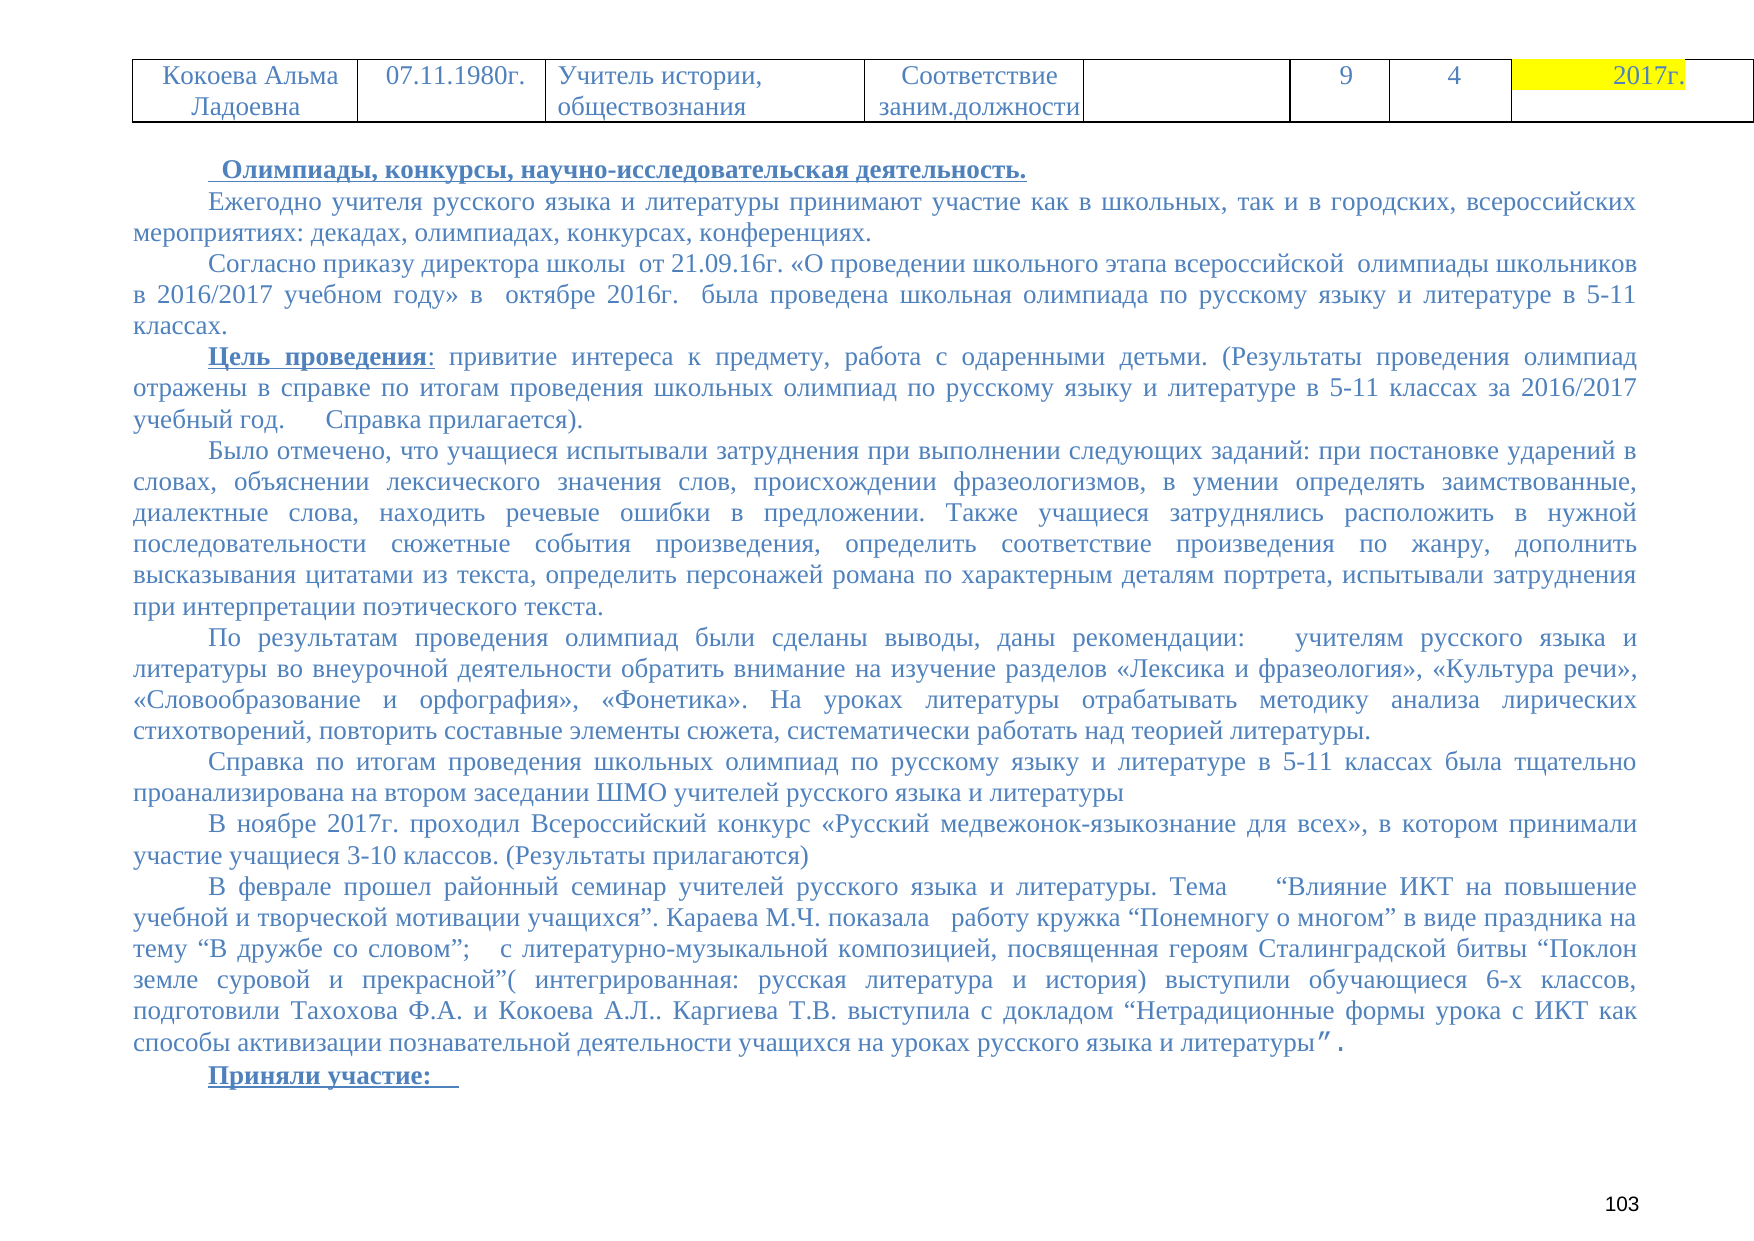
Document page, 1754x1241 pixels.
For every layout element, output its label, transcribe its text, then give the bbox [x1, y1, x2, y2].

text Справка по итогам проведения школьных олимпиад по русскому языку и литературе в 5-11 классах была тщательно проанализирована на втором заседании ШМО учителей русского языка и литературы [133, 745, 1639, 808]
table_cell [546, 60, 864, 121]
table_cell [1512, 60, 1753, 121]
text Согласно приказу директора школы от 21.09.16г. «О проведении школьного этапа всероссийской олимпиады школьников в 2016/2017 учебном году» в октябре 2016г. была проведена школьная олимпиада по русскому языку и литературе в 5-11 классах. [133, 247, 1639, 340]
text По результатам проведения олимпиад были сделаны выводы, даны рекомендации: учителям русского языка и литературы во внеурочной деятельности обратить внимание на изучение разделов «Лексика и фразеология», «Культура речи», «Словообразование и орфография», «Фонетика». На уроках литературы отрабатывать методику анализа лирических стихотворений, повторить составные элементы сюжета, систематически работать над теорией литературы. [133, 621, 1639, 745]
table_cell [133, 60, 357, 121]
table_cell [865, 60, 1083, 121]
text Было отмечено, что учащиеся испытывали затруднения при выполнении следующих заданий: при постановке ударений в словах, объяснении лексического значения слов, происхождении фразеологизмов, в умении определять заимствованные, диалектные слова, находить речевые ошибки в предложении. Также учащиеся затруднялись расположить в нужной последовательности сюжетные события произведения, определить соответствие произведения по жанру, дополнить высказывания цитатами из текста, определить персонажей романа по характерным деталям портрета, испытывали затруднения при интерпретации поэтического текста. [133, 434, 1639, 621]
text Цель проведения: привитие интереса к предмету, работа с одаренными детьми. (Результаты проведения олимпиад отражены в справке по итогам проведения школьных олимпиад по русскому языку и литературе в 5-11 классах за 2016/2017 учебный год. Справка прилагается). [133, 340, 1639, 434]
text Приняли участие: [133, 1059, 1639, 1090]
text В феврале прошел районный семинар учителей русского языка и литературы. Тема “Влияние ИКТ на повышение учебной и творческой мотивации учащихся”. Караева М.Ч. показала работу кружка “Понемногу о многом” в виде праздника на тему “В дружбе со словом”; с литературно-музыкальной композицией, посвященная героям Сталинградской битвы “Поклон земле суровой и прекрасной”( интегрированная: русская литература и история) выступили обучающиеся 6-х классов, подготовили Тахохова Ф.А. и Кокоева А.Л.. Каргиева Т.В. выступила с докладом “Нетрадиционные формы урока с ИКТ как способы активизации познавательной деятельности учащихся на уроках русского языка и литературы”. [133, 870, 1639, 1059]
text Олимпиады, конкурсы, научно-исследовательская деятельность. [133, 153, 1639, 185]
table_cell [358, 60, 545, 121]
text Ежегодно учителя русского языка и литературы принимают участие как в школьных, так и в городских, всероссийских мероприятиях: декадах, олимпиадах, конкурсах, конференциях. [133, 185, 1639, 247]
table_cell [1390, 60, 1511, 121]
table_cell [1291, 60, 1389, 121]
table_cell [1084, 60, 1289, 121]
text В ноябре 2017г. проходил Всероссийский конкурс «Русский медвежонок-языкознание для всех», в котором принимали участие учащиеся 3-10 классов. (Результаты прилагаются) [133, 808, 1639, 870]
